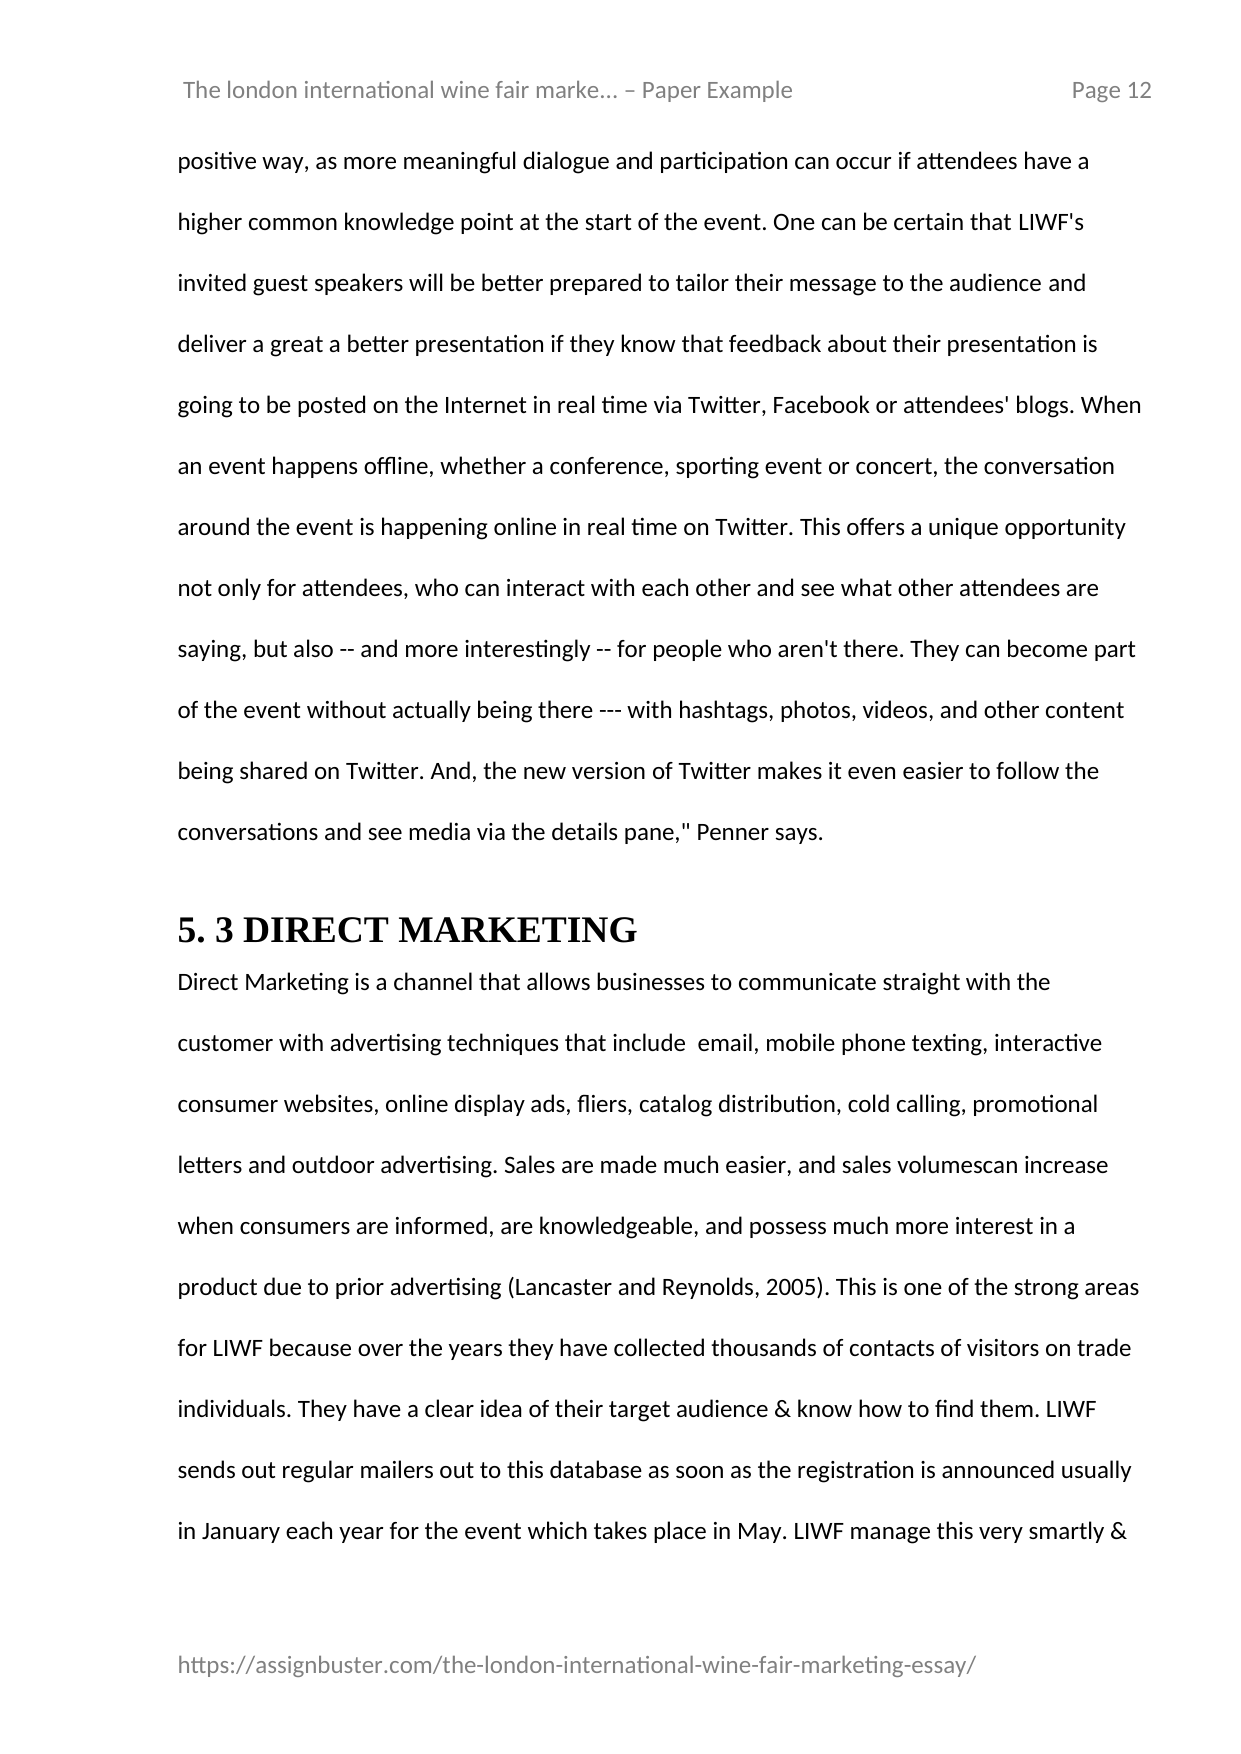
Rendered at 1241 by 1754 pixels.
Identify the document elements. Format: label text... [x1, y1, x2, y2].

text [177, 145, 1152, 847]
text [177, 966, 1152, 1546]
subtitle 5. 3 DIRECT MARKETING [177, 907, 1152, 950]
